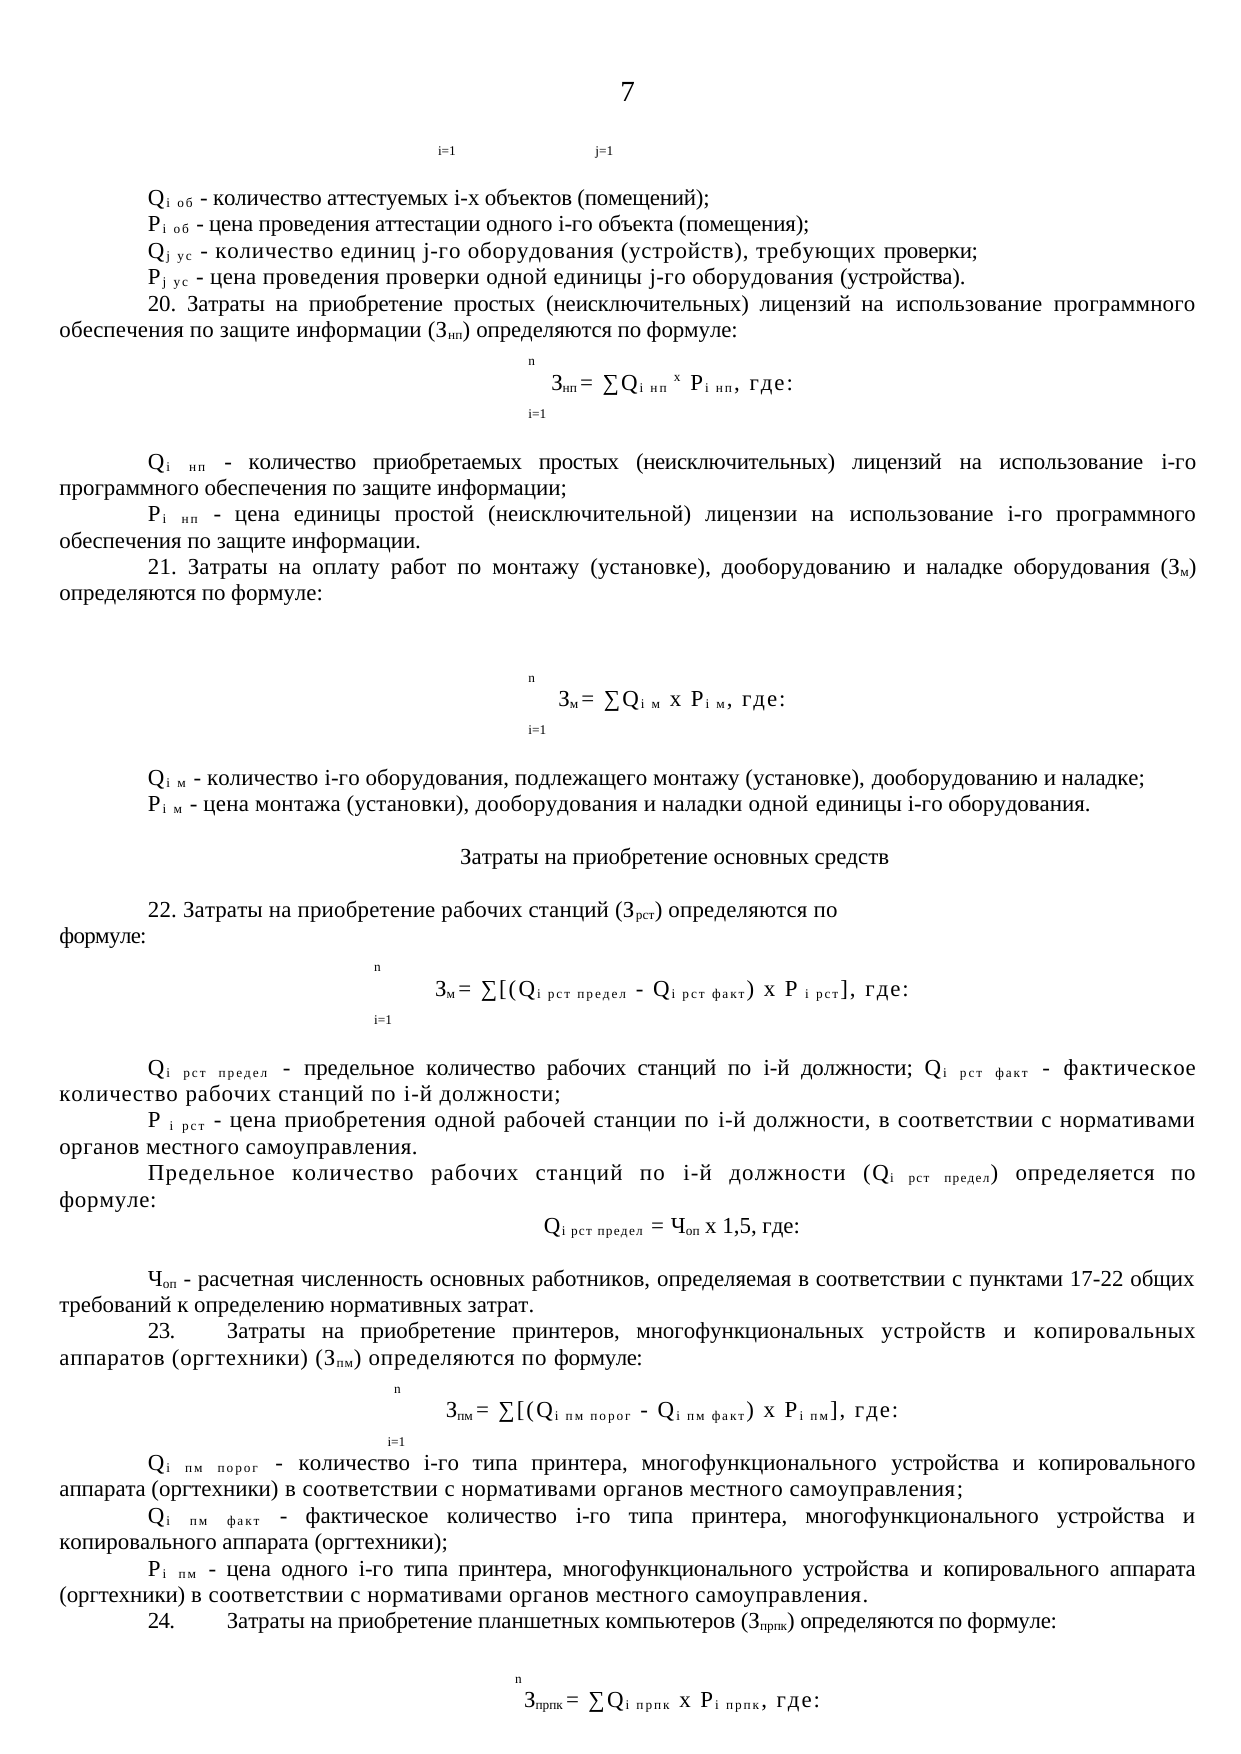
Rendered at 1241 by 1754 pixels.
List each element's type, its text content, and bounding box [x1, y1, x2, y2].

text i=1 [413, 395, 1196, 421]
text n [413, 1660, 1196, 1686]
text Предельное количество рабочих станций по i-й должности (Qi рст предел) определяется по формуле: [59, 1159, 1196, 1212]
text n [265, 948, 1196, 975]
text Зм = ∑[(Qi рст предел - Qi рст факт) х Р i рст], где: [59, 975, 1196, 1001]
text n [413, 342, 1196, 369]
text Qi пм факт - фактическое количество i-гo типа принтера, многофункционального устройства и копировального аппарата (оргтехники); [59, 1502, 1196, 1554]
text 23. Затраты на приобретение принтеров, многофункциональных устройств и копировальных аппаратов (оргтехники) (Зпм) определяются по формуле: [59, 1317, 1196, 1370]
text i=1 j=1 [339, 131, 1196, 158]
text Знп = ∑Qi нп x Рi нп, где: [59, 369, 1196, 395]
text 21. Затраты на оплату работ по монтажу (установке), дооборудованию и наладке оборудования (Зм) определяются по формуле: [59, 553, 1196, 606]
text 24. Затраты на приобретение планшетных компьютеров (Зпрпк) определяются по формуле: [59, 1607, 1196, 1634]
text i=1 [265, 1423, 1196, 1449]
text Зпм = ∑[(Qi пм порог - Qi пм факт) х Рi пм], где: [59, 1396, 1196, 1423]
text Qi нп - количество приобретаемых простых (неисключительных) лицензий на использование i-гo программного обеспечения по защите информации; [59, 448, 1196, 500]
text Рi об - цена проведения аттестации одного i-гo объекта (помещения); [59, 211, 1196, 237]
text Затраты на приобретение основных средств [59, 843, 1196, 869]
text n [265, 1370, 1196, 1396]
text i=1 [413, 711, 1196, 738]
text Чоп - расчетная численность основных работников, определяемая в соответствии с пунктами 17-22 общих требований к определению нормативных затрат. [59, 1265, 1196, 1317]
text Qi об - количество аттестуемых i-x объектов (помещений); [59, 184, 1196, 211]
text Qj ус - количество единиц j-гo оборудования (устройств), требующих проверки; [59, 237, 1196, 263]
text Р i рст - цена приобретения одной рабочей станции по i-й должности, в соответствии с нормативами органов местного самоуправления. [59, 1107, 1196, 1159]
text n [413, 658, 1196, 685]
text 22. Затраты на приобретение рабочих станций (Зрст) определяются по [59, 896, 1196, 922]
text Qi рст предел - предельное количество рабочих станций по i-й должности; Qi рст факт - фактическое количество рабочих станций по i-й должности; [59, 1054, 1196, 1107]
text формуле: [59, 922, 1196, 948]
text Qi рст предел = Чоп х 1,5, где: [59, 1212, 1196, 1238]
text Зпрпк = ∑Qi прпк х Рi прпк, где: [59, 1686, 1196, 1713]
text Рj ус - цена проведения проверки одной единицы j-гo оборудования (устройства). [59, 263, 1196, 289]
text i=1 [265, 1001, 1196, 1027]
text Рi пм - цена одного i-гo типа принтера, многофункционального устройства и копировального аппарата (оргтехники) в соответствии с нормативами органов местного самоуправления. [59, 1554, 1196, 1607]
text Qi м - количество i-гo оборудования, подлежащего монтажу (установке), дооборудованию и наладке; [59, 764, 1196, 790]
text Рi м - цена монтажа (установки), дооборудования и наладки одной единицы i-гo оборудования. [59, 790, 1196, 817]
text 20. Затраты на приобретение простых (неисключительных) лицензий на использование программного обеспечения по защите информации (Знп) определяются по формуле: [59, 289, 1196, 342]
text Рi нп - цена единицы простой (неисключительной) лицензии на использование i-гo программного обеспечения по защите информации. [59, 500, 1196, 553]
text Зм = ∑Qi м х Рi м, где: [59, 685, 1196, 711]
text Qi пм порог - количество i-гo типа принтера, многофункционального устройства и копировального аппарата (оргтехники) в соответствии с нормативами органов местного самоуправления; [59, 1449, 1196, 1502]
